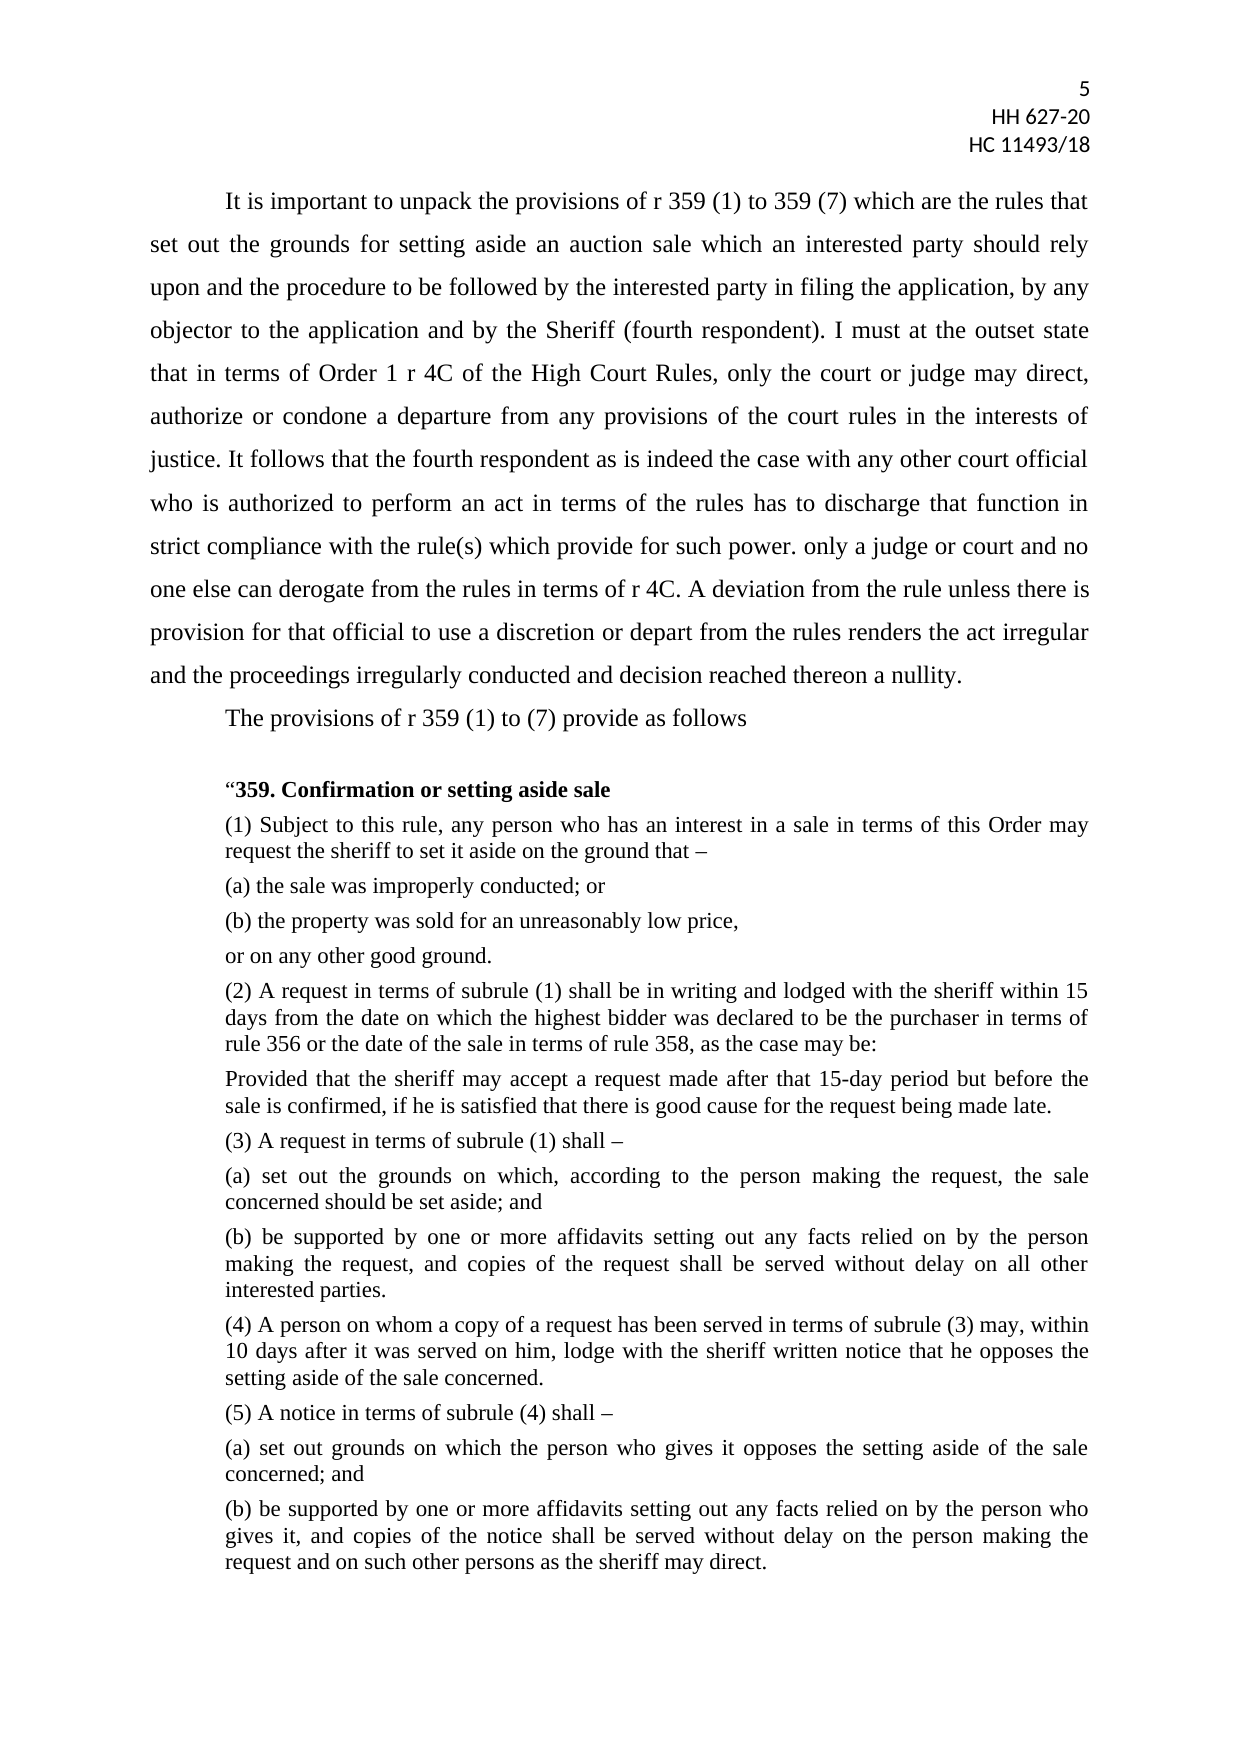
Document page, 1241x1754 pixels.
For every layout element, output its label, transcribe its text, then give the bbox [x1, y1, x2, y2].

text (a) the sale was improperly conducted; or [150, 872, 1090, 898]
text “359. Confirmation or setting aside sale [150, 776, 1090, 802]
text (3) A request in terms of subrule (1) shall – [150, 1127, 1090, 1153]
text (4) A person on whom a copy of a request has been served in terms of subrule (3) may, within 10 days after it was served on him, lodge with the sheriff written notice that he opposes the setting aside of the sale concerned. [225, 1311, 1090, 1390]
text Provided that the sheriff may accept a request made after that 15-day period but before the sale is confirmed, if he is satisfied that there is good cause for the request being made late. [225, 1065, 1090, 1118]
text (a) set out the grounds on which, according to the person making the request, the sale concerned should be set aside; and [225, 1162, 1090, 1214]
text (b) be supported by one or more affidavits setting out any facts relied on by the person who gives it, and copies of the notice shall be served without delay on the person making the request and on such other persons as the sheriff may direct. [225, 1496, 1090, 1574]
text (5) A notice in terms of subrule (4) shall – [150, 1399, 1090, 1425]
text It is important to unpack the provisions of r 359 (1) to 359 (7) which are the rules that set out the grounds for setting aside an auction sale which an interested party should rely upon and the procedure to be followed by the interested party in filing the application, by any objector to the application and by the Sheriff (fourth respondent). I must at the outset state that in terms of Order 1 r 4C of the High Court Rules, only the court or judge may direct, authorize or condone a departure from any provisions of the court rules in the interests of justice. It follows that the fourth respondent as is indeed the case with any other court official who is authorized to perform an act in terms of the rules has to discharge that function in strict compliance with the rule(s) which provide for such power. only a judge or court and no one else can derogate from the rules in terms of r 4C. A deviation from the rule unless there is provision for that official to use a discretion or depart from the rules renders the act irregular and the proceedings irregularly conducted and decision reached thereon a nullity. [150, 186, 1090, 689]
text (a) set out grounds on which the person who gives it opposes the setting aside of the sale concerned; and [225, 1434, 1090, 1487]
text (b) be supported by one or more affidavits setting out any facts relied on by the person making the request, and copies of the request shall be served without delay on all other interested parties. [225, 1223, 1090, 1302]
text or on any other good ground. [150, 942, 1090, 969]
text (2) A request in terms of subrule (1) shall be in writing and lodged with the sheriff within 15 days from the date on which the highest bidder was declared to be the purchaser in terms of rule 356 or the date of the sale in terms of rule 358, as the case may be: [225, 977, 1090, 1057]
text (1) Subject to this rule, any person who has an interest in a sale in terms of this Order may request the sheriff to set it aside on the ground that – [225, 811, 1090, 863]
text (b) the property was sold for an unreasonably low price, [150, 907, 1090, 934]
text The provisions of r 359 (1) to (7) provide as follows [150, 703, 1090, 732]
